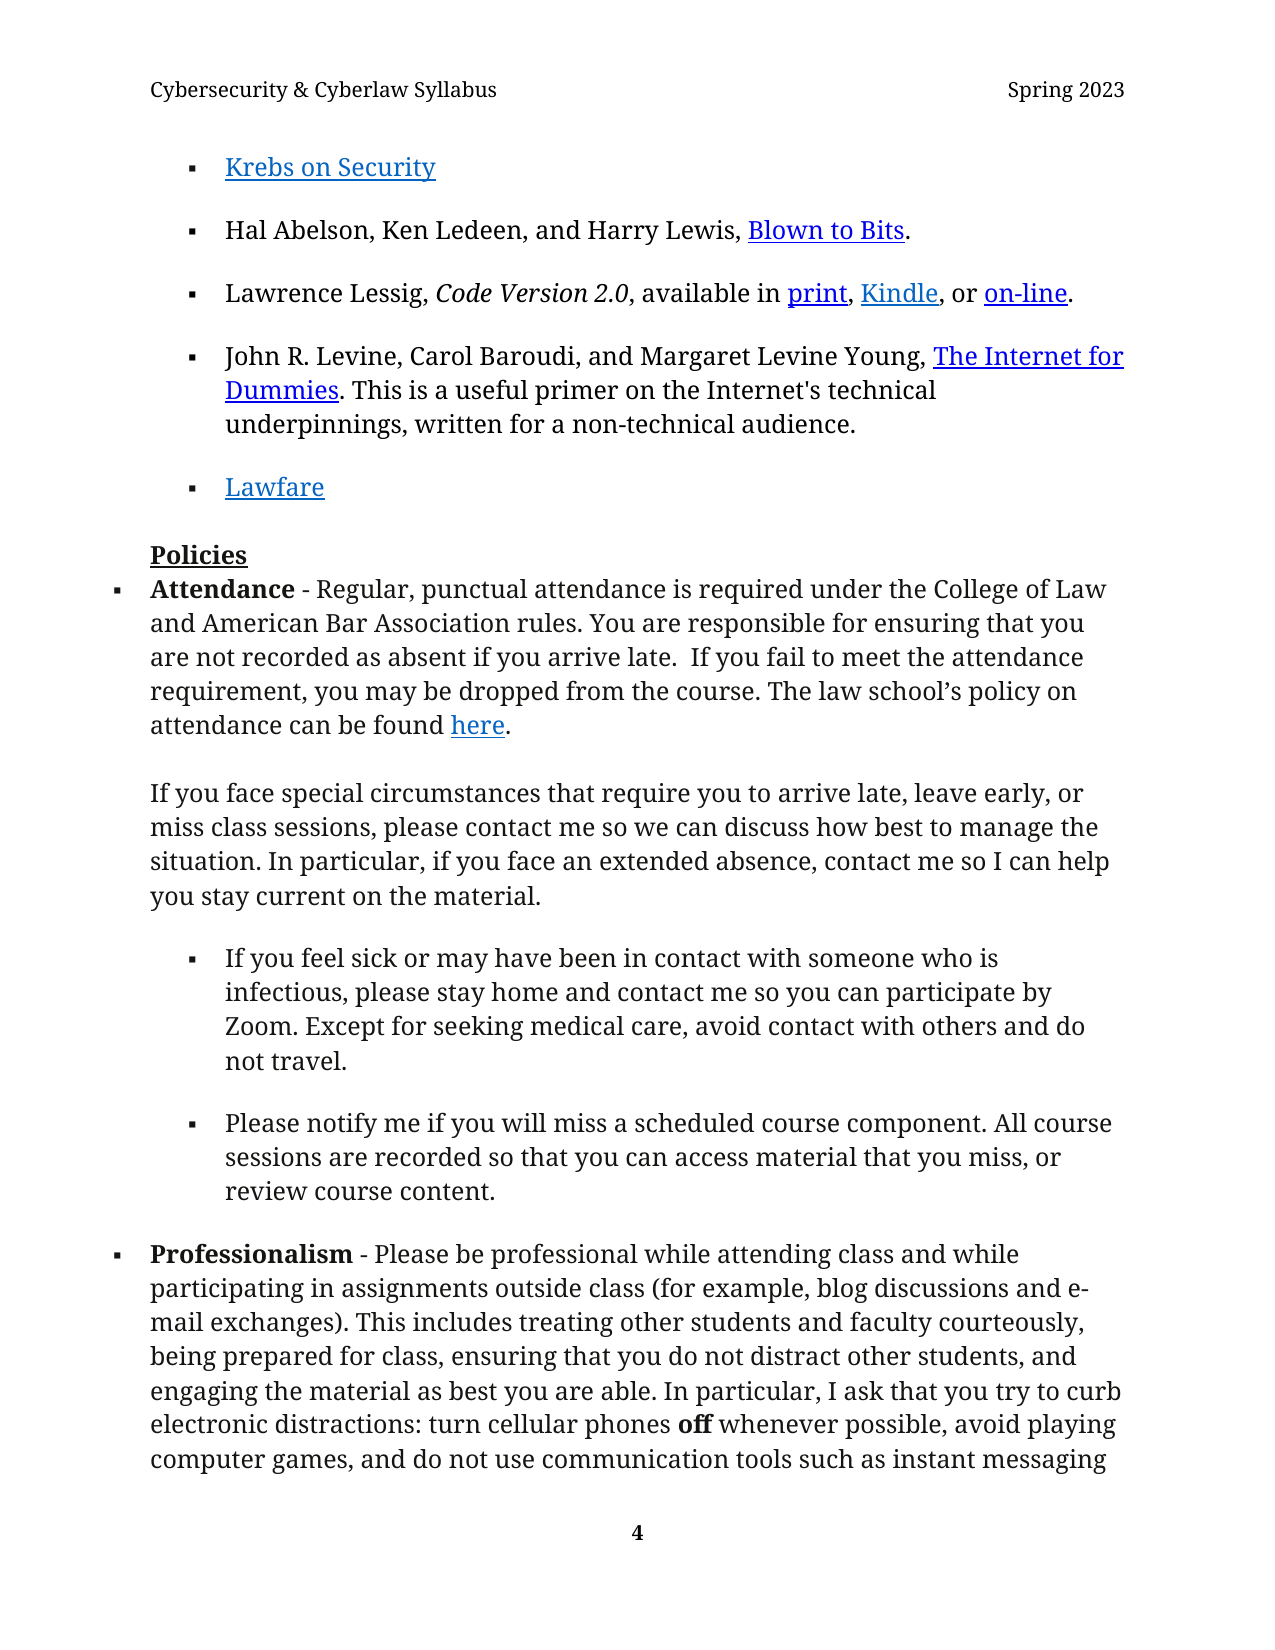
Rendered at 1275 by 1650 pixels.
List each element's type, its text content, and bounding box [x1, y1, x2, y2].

list Lawrence Lessig, Code Version 2.0, available in print, Kindle, or on-line. [187, 276, 1125, 338]
list Hal Abelson, Ken Ledeen, and Harry Lewis, Blown to Bits. [187, 213, 1125, 276]
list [112, 1237, 1125, 1475]
list John R. Levine, Carol Baroudi, and Margaret Levine Young, The Internet for Dummies. This is a useful primer on the Internet's technical underpinnings, written for a non-technical audience. [187, 338, 1125, 469]
text Policies [150, 537, 1125, 572]
list Please notify me if you will miss a scheduled course component. All course sessions are recorded so that you can access material that you miss, or review course content. [187, 1106, 1125, 1237]
list Attendance - Regular, punctual attendance is required under the College of Law and American Bar Association rules. You are responsible for ensuring that you are not recorded as absent if you arrive late. If you fail to meet the attendance requirement, you may be dropped from the course. The law school’s policy on attendance can be found here. If you face special circumstances that require you to arrive late, leave early, or miss class sessions, please contact me so we can discuss how best to manage the situation. In particular, if you face an extended absence, contact me so I can help you stay current on the material. [112, 572, 1125, 941]
list Lawfare [187, 469, 1125, 503]
list If you feel sick or may have been in contact with someone who is infectious, please stay home and contact me so you can participate by Zoom. Except for seeking medical care, avoid contact with others and do not travel. [187, 941, 1125, 1106]
list Krebs on Security [187, 150, 1125, 213]
